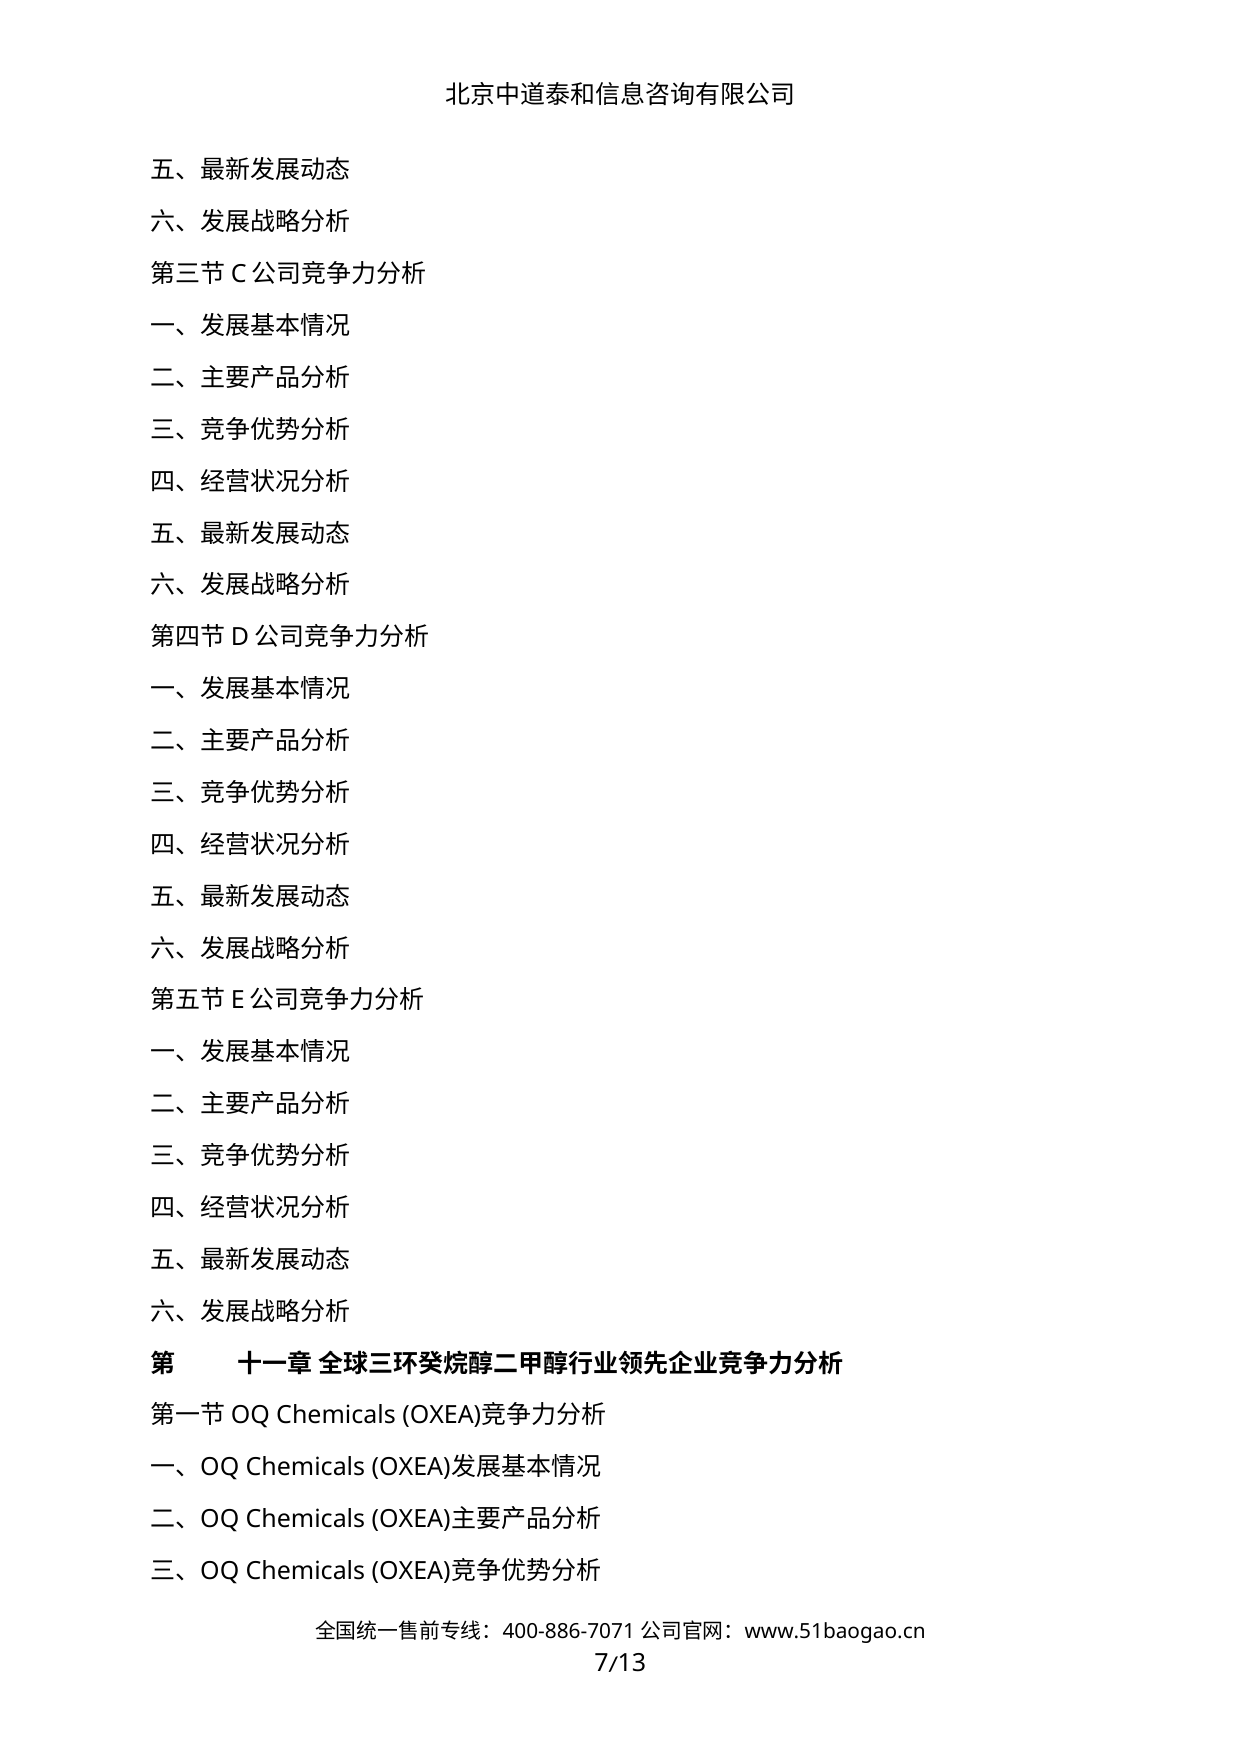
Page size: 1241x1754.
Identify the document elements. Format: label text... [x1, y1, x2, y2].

text 三、竞争优势分析 [150, 1136, 1090, 1172]
text 二、OQ Chemicals (OXEA)主要产品分析 [150, 1499, 1090, 1535]
text 一、发展基本情况 [150, 1032, 1090, 1068]
text 二、主要产品分析 [150, 1084, 1090, 1120]
text 一、OQ Chemicals (OXEA)发展基本情况 [150, 1447, 1090, 1483]
text 六、发展战略分析 [150, 1291, 1090, 1327]
text 第一节 OQ Chemicals (OXEA)竞争力分析 [150, 1395, 1090, 1431]
text 六、发展战略分析 [150, 928, 1090, 964]
text 二、主要产品分析 [150, 357, 1090, 394]
text 五、最新发展动态 [150, 513, 1090, 549]
text 第 十一章 全球三环癸烷醇二甲醇行业领先企业竞争力分析 [150, 1343, 1090, 1379]
text 五、最新发展动态 [150, 1239, 1090, 1276]
text 第三节 C公司竞争力分析 [150, 254, 1090, 290]
text 五、最新发展动态 [150, 150, 1090, 186]
text 一、发展基本情况 [150, 669, 1090, 705]
text 六、发展战略分析 [150, 202, 1090, 238]
text 三、OQ Chemicals (OXEA)竞争优势分析 [150, 1551, 1090, 1587]
text 三、竞争优势分析 [150, 409, 1090, 446]
text 第四节 D公司竞争力分析 [150, 617, 1090, 653]
text 三、竞争优势分析 [150, 772, 1090, 809]
text 四、经营状况分析 [150, 461, 1090, 497]
text 五、最新发展动态 [150, 876, 1090, 912]
text 四、经营状况分析 [150, 824, 1090, 861]
text 四、经营状况分析 [150, 1187, 1090, 1224]
text 第五节 E公司竞争力分析 [150, 980, 1090, 1016]
text 二、主要产品分析 [150, 721, 1090, 757]
text 六、发展战略分析 [150, 565, 1090, 601]
text 一、发展基本情况 [150, 306, 1090, 342]
